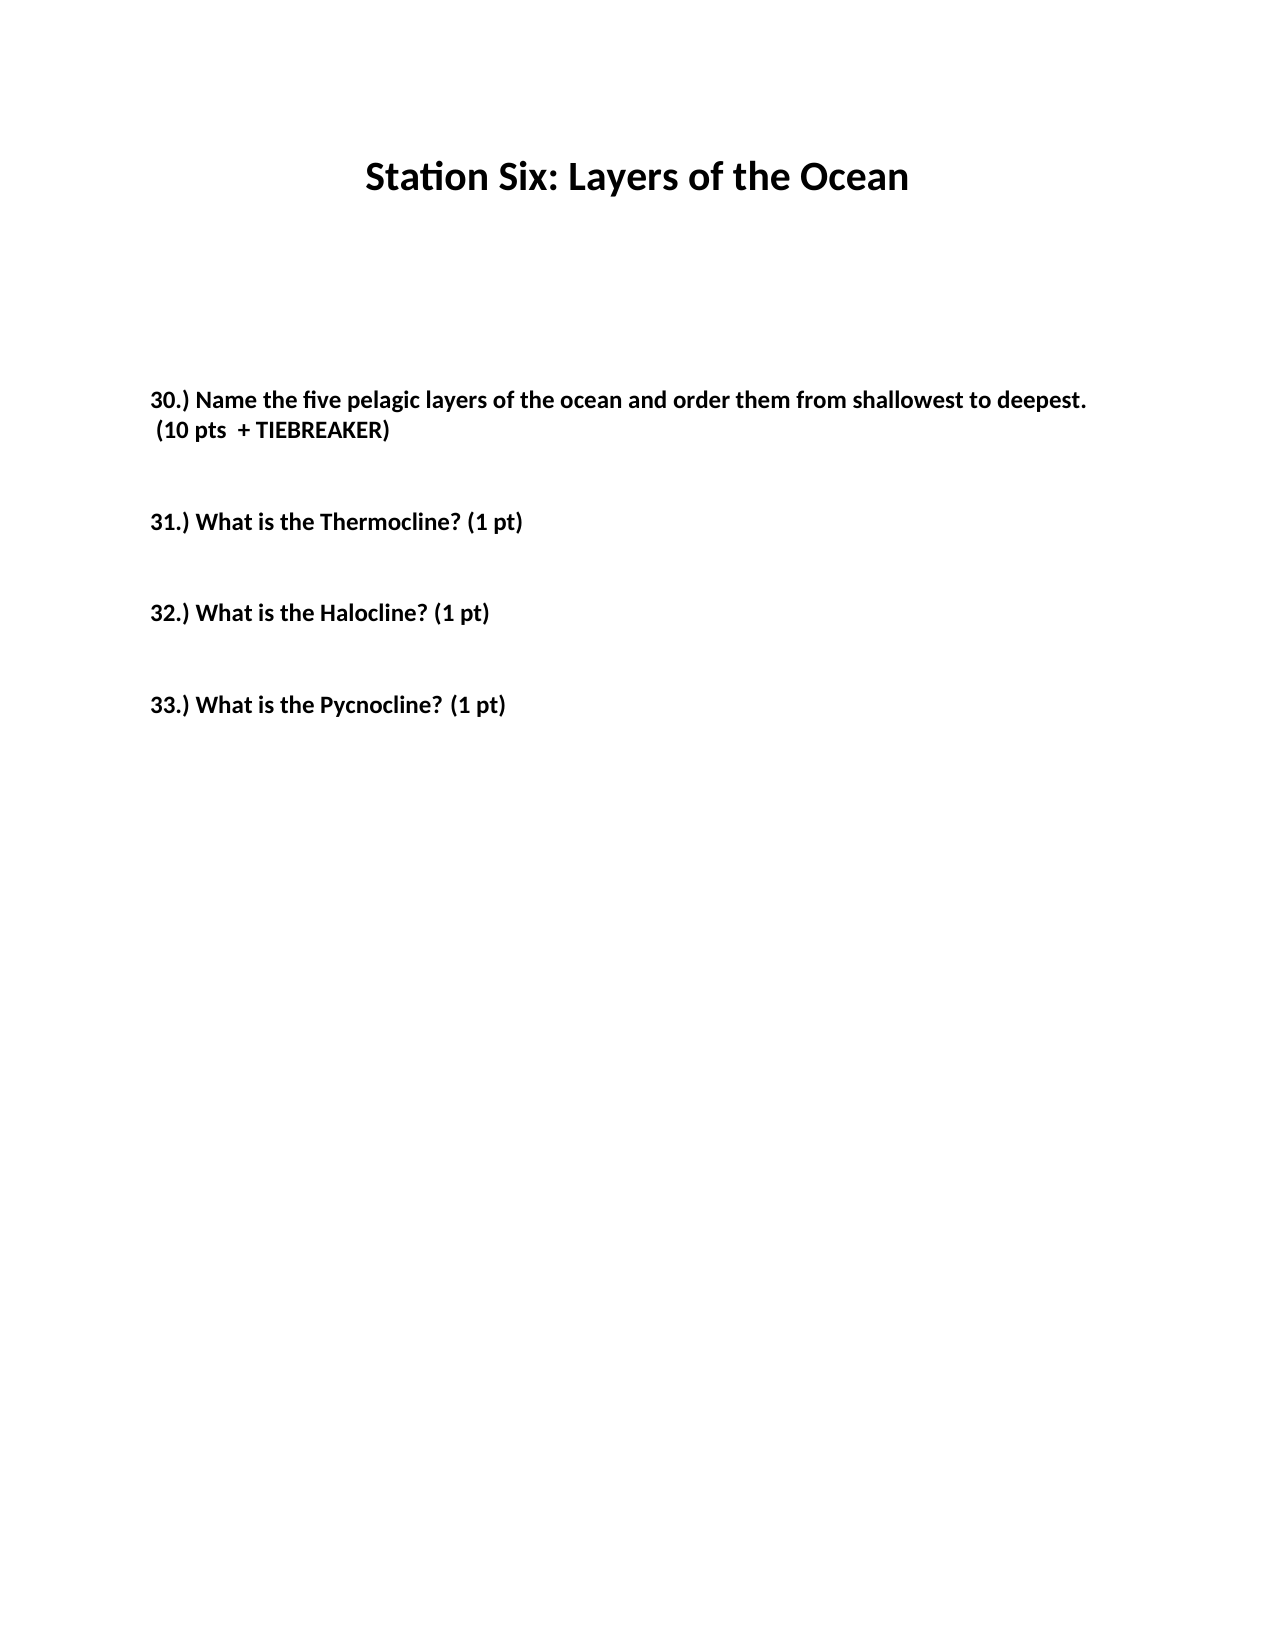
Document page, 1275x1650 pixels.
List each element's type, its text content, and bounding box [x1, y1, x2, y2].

text 30.) Name the five pelagic layers of the ocean and order them from shallowest to deepest. [150, 384, 1125, 414]
text 33.) What is the Pycnocline? (1 pt) [150, 689, 1125, 720]
text Station Six: Layers of the Ocean [150, 150, 1125, 201]
text 31.) What is the Thermocline? (1 pt) [150, 506, 1125, 537]
text (10 pts + TIEBREAKER) [150, 414, 1125, 445]
text 32.) What is the Halocline? (1 pt) [150, 598, 1125, 628]
